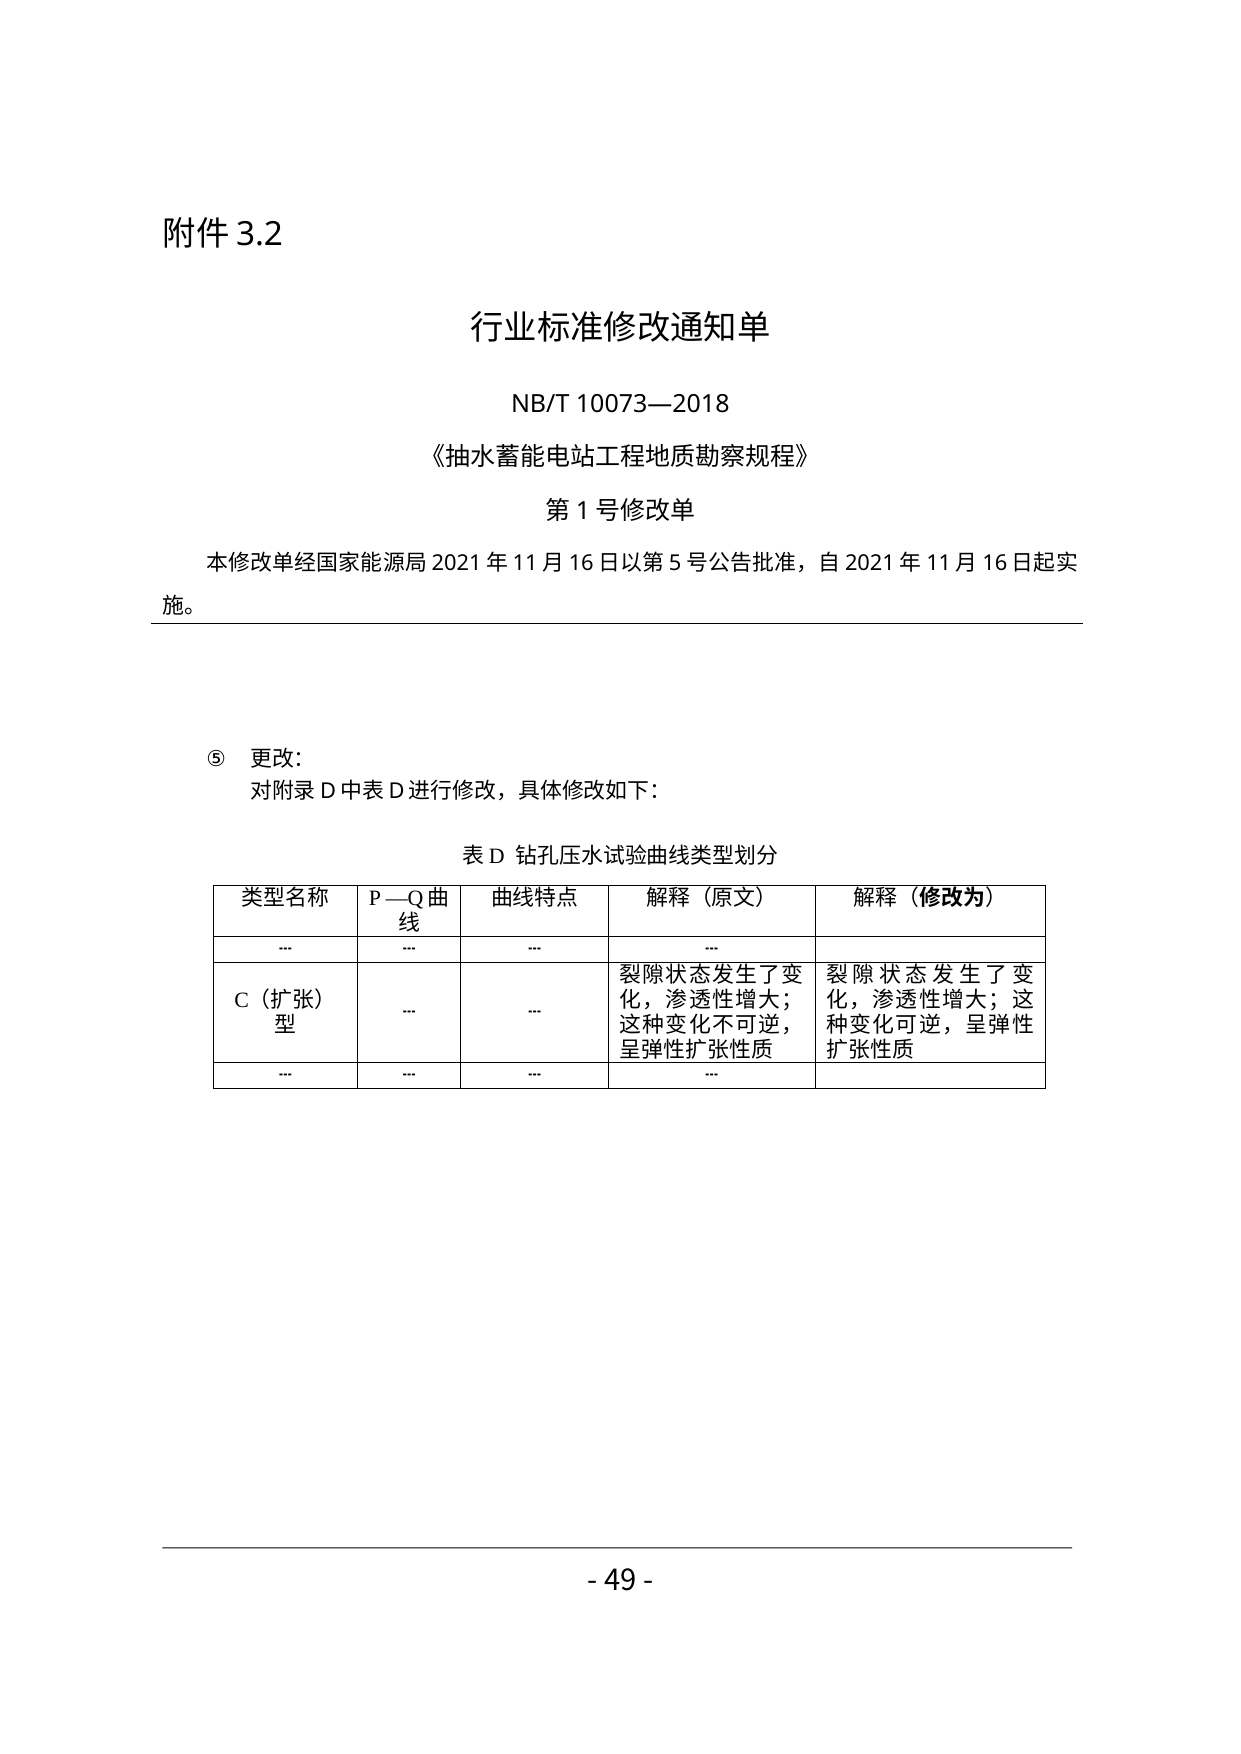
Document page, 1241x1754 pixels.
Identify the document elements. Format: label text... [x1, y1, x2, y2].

table_header 解释（原文） [609, 886, 815, 936]
table_cell [816, 1063, 1045, 1088]
table_cell ┄ [214, 937, 357, 961]
table_cell 裂隙状态发生了变化，渗透性增大；这种变化不可逆，呈弹性扩张性质 [609, 963, 815, 1062]
table_cell ┄ [358, 963, 460, 1062]
table_header P —Q曲线 [358, 886, 460, 936]
table_cell ┄ [358, 1063, 460, 1088]
table_cell ┄ [214, 1063, 357, 1088]
table_cell [816, 937, 1045, 961]
table_cell ┄ [461, 937, 608, 961]
text 本修改单经国家能源局2021年11月16日以第5号公告批准，自2021年11月16日起实施。 [162, 545, 1078, 622]
text 附件3.2 [162, 207, 1078, 255]
text 对附录D中表D进行修改，具体修改如下： [206, 773, 1078, 804]
table_cell C（扩张）型 [214, 963, 357, 1062]
table_header 类型名称 [214, 886, 357, 936]
text 《抽水蓄能电站工程地质勘察规程》 [162, 436, 1078, 473]
text 第1号修改单 [162, 491, 1078, 527]
text 表D 钻孔压水试验曲线类型划分 [162, 838, 1078, 869]
table_cell 裂隙状态发生了变化，渗透性增大；这种变化可逆，呈弹性扩张性质 [816, 963, 1045, 1062]
table_cell ┄ [461, 1063, 608, 1088]
table_cell ┄ [461, 963, 608, 1062]
text 行业标准修改通知单 [162, 301, 1078, 349]
table_header 曲线特点 [461, 886, 608, 936]
table_cell ┄ [609, 937, 815, 961]
text NB/T 10073—2018 [162, 385, 1078, 419]
table_cell ┄ [358, 937, 460, 961]
table_cell ┄ [609, 1063, 815, 1088]
list 更改： [162, 741, 1078, 773]
table_header 解释（修改为） [816, 886, 1045, 936]
